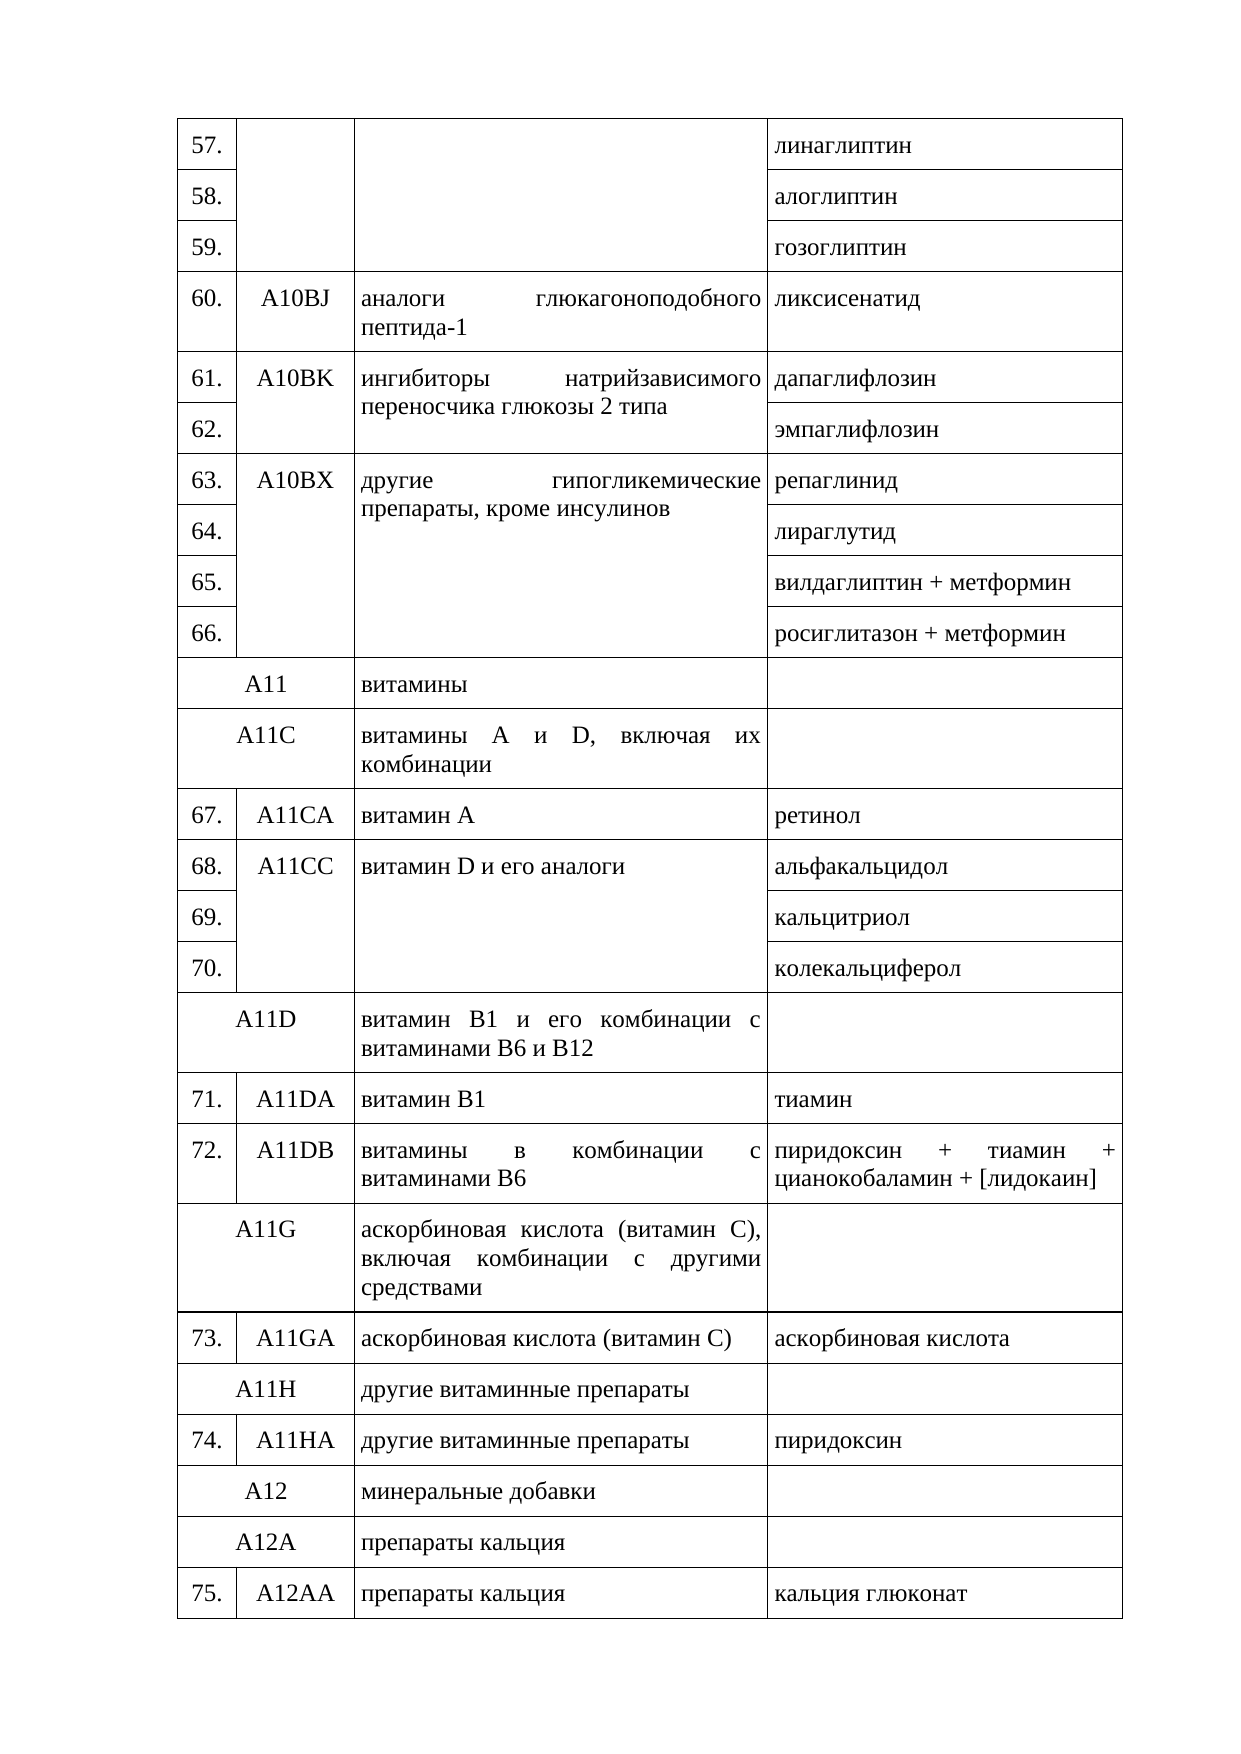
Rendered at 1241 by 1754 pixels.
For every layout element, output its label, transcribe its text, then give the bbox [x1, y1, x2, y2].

table_cell пиридоксин + тиамин + цианокобаламин + [лидокаин] [768, 1124, 1122, 1203]
table_cell 71. [178, 1073, 236, 1123]
table_cell 69. [178, 891, 236, 941]
table_cell A11 [178, 658, 354, 708]
table_cell A11HA [237, 1415, 354, 1464]
table_cell препараты кальция [355, 1517, 767, 1567]
table_cell 73. [178, 1313, 236, 1362]
table_cell аскорбиновая кислота (витамин C), включая комбинации с другими средствами [355, 1204, 767, 1311]
table_cell [768, 1204, 1122, 1311]
table_cell [768, 993, 1122, 1072]
table_cell витамин D и его аналоги [355, 840, 767, 992]
table_cell 66. [178, 607, 236, 657]
table_cell лираглутид [768, 505, 1122, 555]
table_cell другие витаминные препараты [355, 1415, 767, 1464]
table_cell A12 [178, 1466, 354, 1516]
table_cell пиридоксин [768, 1415, 1122, 1464]
table_cell A11CC [237, 840, 354, 992]
table_cell альфакальцидол [768, 840, 1122, 890]
table_cell 72. [178, 1124, 236, 1203]
table_cell [768, 1364, 1122, 1413]
table_cell A10BK [237, 352, 354, 453]
table_cell 63. [178, 454, 236, 504]
table_cell дапаглифлозин [768, 352, 1122, 402]
table_cell кальцитриол [768, 891, 1122, 941]
table_cell эмпаглифлозин [768, 403, 1122, 453]
table_cell алоглиптин [768, 170, 1122, 220]
table_cell 64. [178, 505, 236, 555]
table_cell колекальциферол [768, 942, 1122, 992]
table_cell витамины A и D, включая их комбинации [355, 709, 767, 788]
table_cell кальция глюконат [768, 1568, 1122, 1618]
table_cell A11CA [237, 789, 354, 839]
table_cell минеральные добавки [355, 1466, 767, 1516]
table_cell A11G [178, 1204, 354, 1311]
table_cell витамин B1 и его комбинации с витаминами B6 и B12 [355, 993, 767, 1072]
table_cell 65. [178, 556, 236, 606]
table_cell 70. [178, 942, 236, 992]
table_cell вилдаглиптин + метформин [768, 556, 1122, 606]
table_cell 67. [178, 789, 236, 839]
table_cell [768, 709, 1122, 788]
table_cell 75. [178, 1568, 236, 1618]
table_cell линаглиптин [768, 119, 1122, 169]
table_cell A10BX [237, 454, 354, 657]
table_cell 68. [178, 840, 236, 890]
table_cell A11C [178, 709, 354, 788]
table_cell A10BJ [237, 272, 354, 351]
table_cell витамины [355, 658, 767, 708]
table_cell витамины в комбинации с витаминами B6 [355, 1124, 767, 1203]
table_cell гозоглиптин [768, 221, 1122, 271]
table_cell 60. [178, 272, 236, 351]
table_cell другие витаминные препараты [355, 1364, 767, 1413]
table_cell A11H [178, 1364, 354, 1413]
table_cell ретинол [768, 789, 1122, 839]
table_cell A12A [178, 1517, 354, 1567]
table_cell тиамин [768, 1073, 1122, 1123]
table_cell [768, 1466, 1122, 1516]
table_cell 74. [178, 1415, 236, 1464]
table_cell витамин B1 [355, 1073, 767, 1123]
table_cell A11D [178, 993, 354, 1072]
table_cell A11DB [237, 1124, 354, 1203]
table_cell другие гипогликемические препараты, кроме инсулинов [355, 454, 767, 657]
table_cell 57. [178, 119, 236, 169]
table_cell аналоги глюкагоноподобного пептида-1 [355, 272, 767, 351]
table_cell аскорбиновая кислота (витамин C) [355, 1313, 767, 1362]
table_cell препараты кальция [355, 1568, 767, 1618]
table_cell витамин A [355, 789, 767, 839]
table_cell ингибиторы натрийзависимого переносчика глюкозы 2 типа [355, 352, 767, 453]
table_cell A11GA [237, 1313, 354, 1362]
table_cell [768, 658, 1122, 708]
table_cell A12AA [237, 1568, 354, 1618]
table_cell 61. [178, 352, 236, 402]
table_cell аскорбиновая кислота [768, 1313, 1122, 1362]
table_cell росиглитазон + метформин [768, 607, 1122, 657]
table_cell 58. [178, 170, 236, 220]
table_cell A11DA [237, 1073, 354, 1123]
table_cell 59. [178, 221, 236, 271]
table_cell ликсисенатид [768, 272, 1122, 351]
table_cell 62. [178, 403, 236, 453]
table_cell [768, 1517, 1122, 1567]
table_cell репаглинид [768, 454, 1122, 504]
